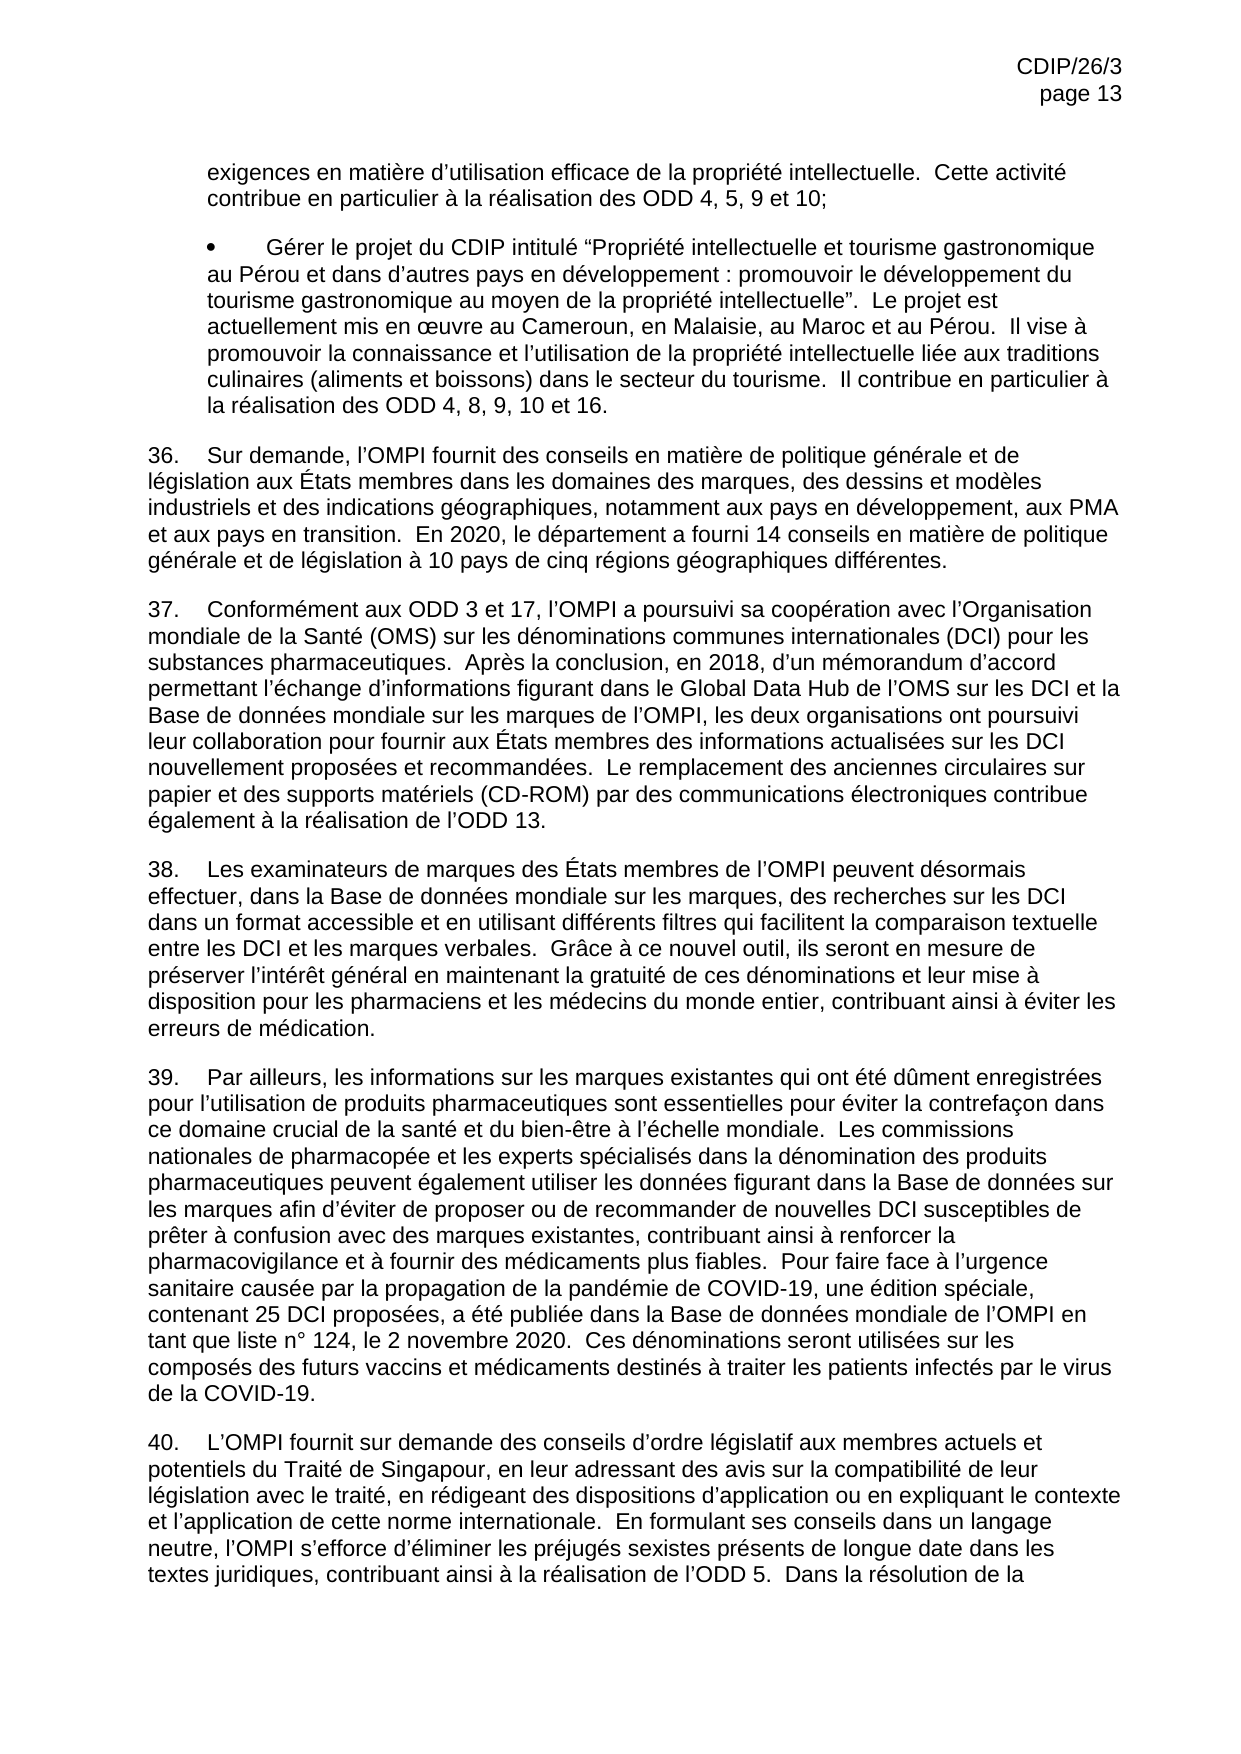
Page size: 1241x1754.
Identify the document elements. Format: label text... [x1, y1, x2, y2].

text Par ailleurs, les informations sur les marques existantes qui ont été dûment enregistrées pour l’utilisation de produits pharmaceutiques sont essentielles pour éviter la contrefaçon dans ce domaine crucial de la santé et du bien-être à l’échelle mondiale. Les commissions nationales de pharmacopée et les experts spécialisés dans la dénomination des produits pharmaceutiques peuvent également utiliser les données figurant dans la Base de données sur les marques afin d’éviter de proposer ou de recommander de nouvelles DCI susceptibles de prêter à confusion avec des marques existantes, contribuant ainsi à renforcer la pharmacovigilance et à fournir des médicaments plus fiables. Pour faire face à l’urgence sanitaire causée par la propagation de la pandémie de COVID-19, une édition spéciale, contenant 25 DCI proposées, a été publiée dans la Base de données mondiale de l’OMPI en tant que liste n° 124, le 2 novembre 2020. Ces dénominations seront utilisées sur les composés des futurs vaccins et médicaments destinés à traiter les patients infectés par le virus de la COVID-19. [148, 1064, 1122, 1406]
text Les examinateurs de marques des États membres de l’OMPI peuvent désormais effectuer, dans la Base de données mondiale sur les marques, des recherches sur les DCI dans un format accessible et en utilisant différents filtres qui facilitent la comparaison textuelle entre les DCI et les marques verbales. Grâce à ce nouvel outil, ils seront en mesure de préserver l’intérêt général en maintenant la gratuité de ces dénominations et leur mise à disposition pour les pharmaciens et les médecins du monde entier, contribuant ainsi à éviter les erreurs de médication. [148, 856, 1122, 1041]
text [148, 1429, 1122, 1587]
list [207, 158, 1122, 211]
text Conformément aux ODD 3 et 17, l’OMPI a poursuivi sa coopération avec l’Organisation mondiale de la Santé (OMS) sur les dénominations communes internationales (DCI) pour les substances pharmaceutiques. Après la conclusion, en 2018, d’un mémorandum d’accord permettant l’échange d’informations figurant dans le Global Data Hub de l’OMS sur les DCI et la Base de données mondiale sur les marques de l’OMPI, les deux organisations ont poursuivi leur collaboration pour fournir aux États membres des informations actualisées sur les DCI nouvellement proposées et recommandées. Le remplacement des anciennes circulaires sur papier et des supports matériels (CD-ROM) par des communications électroniques contribue également à la réalisation de l’ODD 13. [148, 596, 1122, 833]
list Gérer le projet du CDIP intitulé “Propriété intellectuelle et tourisme gastronomique au Pérou et dans d’autres pays en développement : promouvoir le développement du tourisme gastronomique au moyen de la propriété intellectuelle”. Le projet est actuellement mis en œuvre au Cameroun, en Malaisie, au Maroc et au Pérou. Il vise à promouvoir la connaissance et l’utilisation de la propriété intellectuelle liée aux traditions culinaires (aliments et boissons) dans le secteur du tourisme. Il contribue en particulier à la réalisation des ODD 4, 8, 9, 10 et 16. [207, 234, 1122, 419]
text Sur demande, l’OMPI fournit des conseils en matière de politique générale et de législation aux États membres dans les domaines des marques, des dessins et modèles industriels et des indications géographiques, notamment aux pays en développement, aux PMA et aux pays en transition. En 2020, le département a fourni 14 conseils en matière de politique générale et de législation à 10 pays de cinq régions géographiques différentes. [148, 442, 1122, 573]
